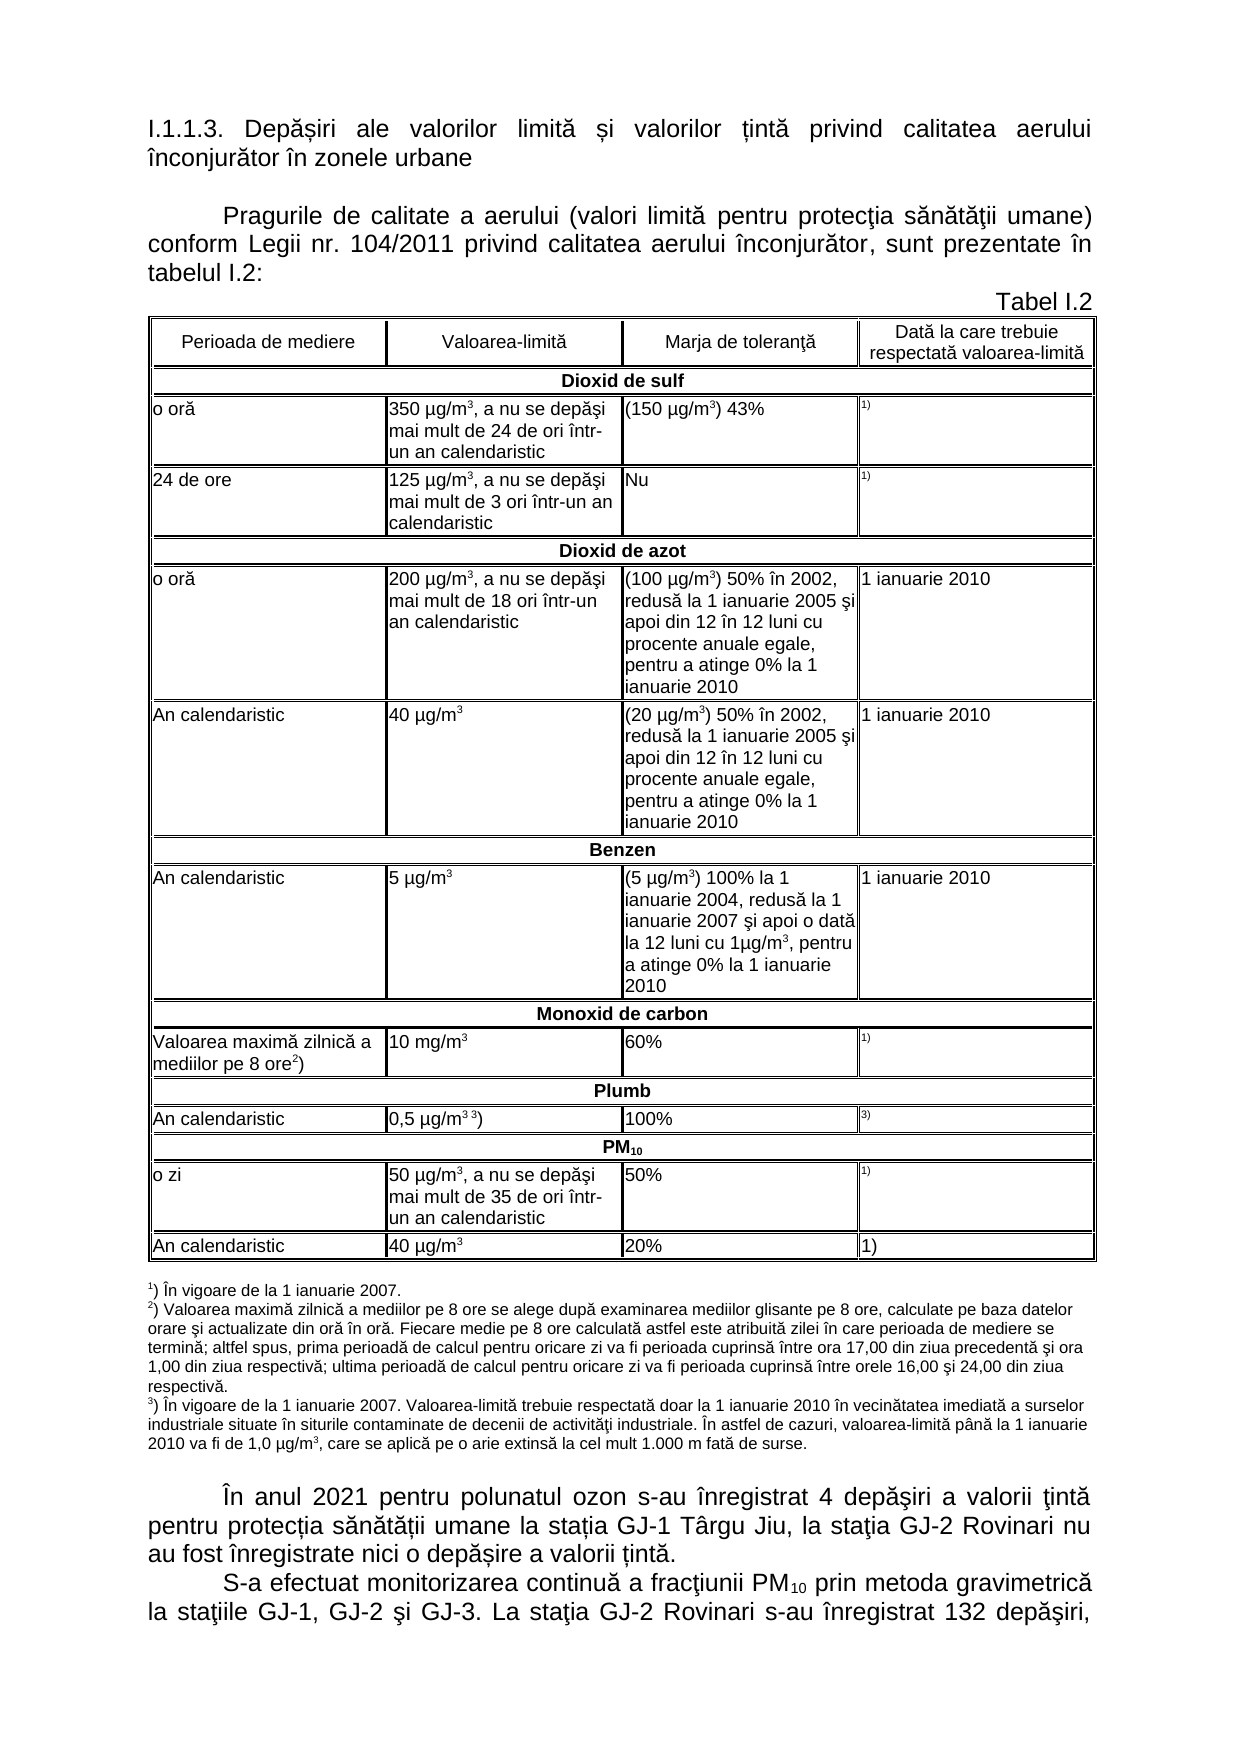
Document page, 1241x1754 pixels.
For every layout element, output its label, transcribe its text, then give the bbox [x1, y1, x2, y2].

table_cell 10 mg/m3 [388, 1029, 621, 1076]
text În anul 2021 pentru polunatul ozon s-au înregistrat 4 depăşiri a valorii ţintă pentru protecția sănătății umane la stația GJ-1 Târgu Jiu, la staţia GJ-2 Rovinari nu au fost înregistrate nici o depășire a valorii țintă. [148, 1482, 1092, 1568]
table_cell 1) [860, 393, 1094, 464]
table_cell (100 µg/m3) 50% în 2002, redusă la 1 ianuarie 2005 şi apoi din 12 în 12 luni cu procente anuale egale, pentru a atinge 0% la 1 ianuarie 2010 [624, 567, 857, 699]
table_cell 1) [860, 464, 1094, 535]
table_cell 1) [860, 1159, 1094, 1230]
table_cell 1 ianuarie 2010 [859, 699, 1095, 834]
table_cell 0,5 µg/m3 3) [388, 1107, 621, 1131]
table_cell An calendaristic [150, 699, 386, 834]
table_cell Dioxid de sulf [152, 365, 1094, 393]
table_cell Monoxid de carbon [152, 998, 1094, 1026]
table_cell 20% [622, 1234, 858, 1258]
table_cell o oră [152, 563, 385, 699]
table_cell PM10 [152, 1131, 1094, 1159]
text I.1.1.3. Depășiri ale valorilor limită și valorilor țintă privind calitatea aerului înconjurător în zonele urbane [148, 114, 1092, 172]
table_header Dată la care trebuie respectată valoarea-limită [859, 319, 1093, 365]
table_cell Nu [624, 468, 857, 535]
table_cell Benzen [152, 835, 1094, 862]
table_header Marja de toleranţă [622, 319, 858, 365]
table_cell 50 µg/m3, a nu se depăşi mai mult de 35 de ori într-un an calendaristic [388, 1163, 621, 1230]
table_cell 1 ianuarie 2010 [860, 863, 1094, 998]
table_cell 40 µg/m3 [388, 702, 621, 834]
table_cell Valoarea maximă zilnică a mediilor pe 8 ore2) [152, 1026, 385, 1076]
table_cell An calendaristic [152, 1104, 385, 1131]
table_cell (150 µg/m3) 43% [624, 397, 857, 464]
table_cell 1 ianuarie 2010 [860, 563, 1094, 699]
table_cell 24 de ore [152, 464, 385, 535]
table_cell (5 µg/m3) 100% la 1 ianuarie 2004, redusă la 1 ianuarie 2007 şi apoi o dată la 12 luni cu 1µg/m3, pentru a atinge 0% la 1 ianuarie 2010 [624, 866, 857, 998]
table_cell 3) [860, 1104, 1094, 1131]
table_cell Dioxid de azot [152, 535, 1094, 563]
text Tabel I.2 [148, 287, 1092, 316]
table_cell 1) [860, 1026, 1093, 1076]
text 2) Valoarea maximă zilnică a mediilor pe 8 ore se alege după examinarea mediilor glisante pe 8 ore, calculate pe baza datelor orare şi actualizate din oră în oră. Fiecare medie pe 8 ore calculată astfel este atribuită zilei în care perioada de mediere se termină; altfel spus, prima perioadă de calcul pentru oricare zi va fi perioada cuprinsă între ora 17,00 din ziua precedentă şi ora 1,00 din ziua respectivă; ultima perioadă de calcul pentru oricare zi va fi perioada cuprinsă între orele 16,00 şi 24,00 din ziua respectivă. [148, 1300, 1092, 1396]
table_cell 60% [624, 1029, 857, 1076]
table_cell 40 µg/m3 [386, 1234, 622, 1258]
table_cell 350 µg/m3, a nu se depăşi mai mult de 24 de ori într-un an calendaristic [388, 397, 621, 464]
table_cell 100% [624, 1107, 857, 1131]
table_header Perioada de mediere [152, 319, 386, 365]
table_cell o oră [152, 393, 385, 464]
table_header Valoarea-limită [386, 319, 622, 365]
table_cell An calendaristic [152, 863, 385, 998]
table_cell 200 µg/m3, a nu se depăşi mai mult de 18 ori într-un an calendaristic [388, 567, 621, 699]
text 1) În vigoare de la 1 ianuarie 2007. [148, 1281, 1092, 1300]
table_cell 50% [624, 1163, 857, 1230]
table_cell 5 µg/m3 [388, 866, 621, 998]
table_cell An calendaristic [152, 1230, 386, 1258]
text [148, 1568, 1092, 1626]
table_cell (20 µg/m3) 50% în 2002, redusă la 1 ianuarie 2005 şi apoi din 12 în 12 luni cu procente anuale egale, pentru a atinge 0% la 1 ianuarie 2010 [624, 702, 857, 834]
text 3) În vigoare de la 1 ianuarie 2007. Valoarea-limită trebuie respectată doar la 1 ianuarie 2010 în vecinătatea imediată a surselor industriale situate în siturile contaminate de decenii de activităţi industriale. În astfel de cazuri, valoarea-limită până la 1 ianuarie 2010 va fi de 1,0 µg/m3, care se aplică pe o arie extinsă la cel mult fată de surse. [148, 1396, 1092, 1453]
text Pragurile de calitate a aerului (valori limită pentru protecţia sănătăţii umane) conform Legii nr. 104/2011 privind calitatea aerului înconjurător, sunt prezentate în tabelul I.2: [148, 201, 1092, 287]
table_cell Plumb [150, 1076, 1095, 1103]
table_cell o zi [152, 1159, 385, 1230]
table_cell 125 µg/m3, a nu se depăşi mai mult de 3 ori într-un an calendaristic [388, 468, 621, 535]
table_cell 1) [859, 1230, 1094, 1258]
